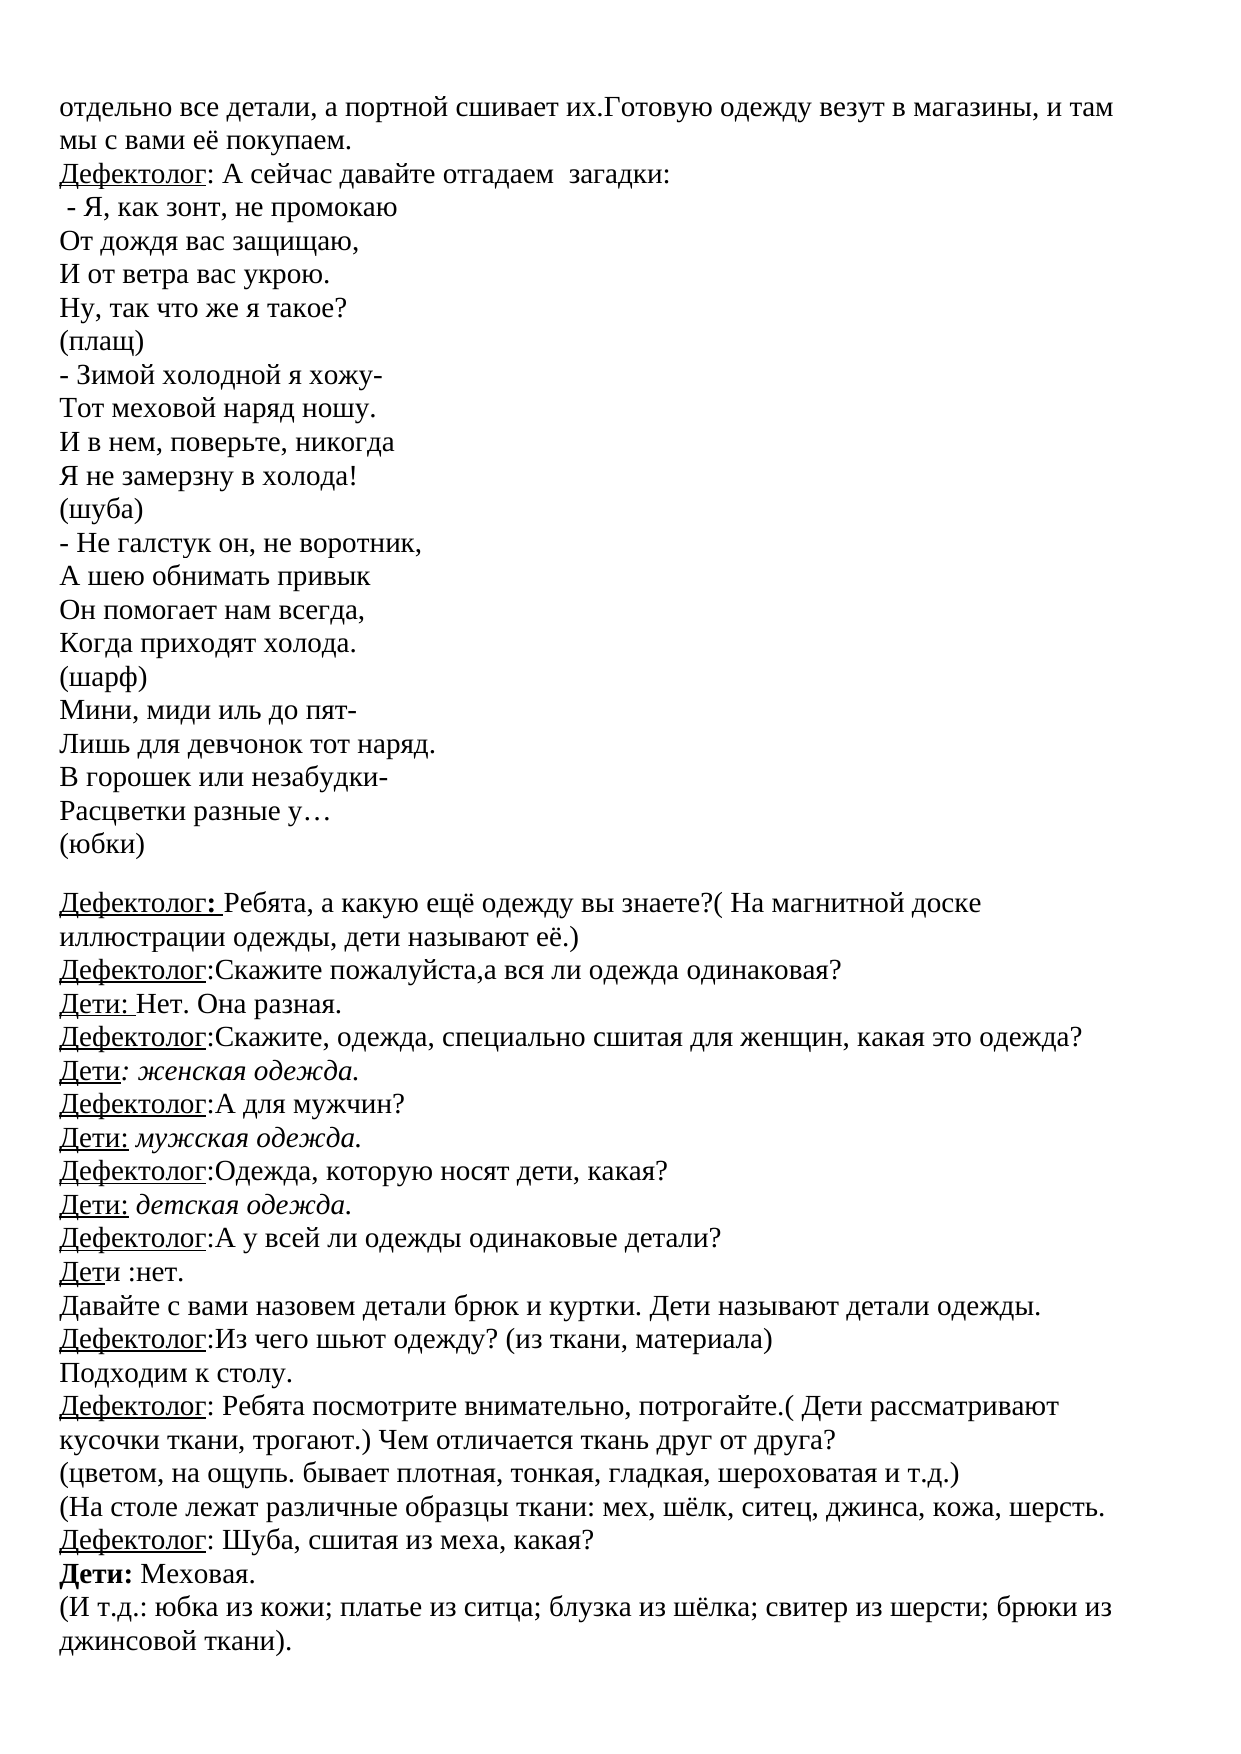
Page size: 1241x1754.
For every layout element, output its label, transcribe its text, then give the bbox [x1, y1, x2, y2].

text Дети: детская одежда. [59, 1187, 1152, 1221]
text Подходим к столу. [59, 1355, 1152, 1388]
text Дефектолог:Скажите, одежда, специально сшитая для женщин, какая это одежда? [214, 1019, 1152, 1053]
text Дефектолог:Одежда, которую носят дети, какая? [59, 1153, 1152, 1187]
text (На столе лежат различные образцы ткани: мех, шёлк, ситец, джинса, кожа, шерсть. [59, 1489, 1152, 1522]
text Давайте с вами назовем детали брюк и куртки. Дети называют детали одежды. [59, 1288, 1152, 1321]
text Дефектолог:Скажите пожалуйста,а вся ли одежда одинаковая? [214, 952, 1152, 986]
text Дефектолог:А для мужчин? [214, 1086, 1152, 1120]
text (И т.д.: юбка из кожи; платье из ситца; блузка из шёлка; свитер из шерсти; брюки из джинсовой ткани). [59, 1589, 1152, 1657]
text Дефектолог: А сейчас давайте отгадаем загадки: - Я, как зонт, не промокаю От дождя вас защищаю, И от ветра вас укрою. Ну, так что же я такое? (плащ) - Зимой холодной я хожу- Тот меховой наряд ношу. И в нем, поверьте, никогда Я не замерзну в холода! (шуба) - Не галстук он, не воротник, А шею обнимать привык Он помогает нам всегда, Когда приходят холода. (шарф) Мини, миди иль до пят- Лишь для девчонок тот наряд. В горошек или незабудки- Расцветки разные у… (юбки) [59, 156, 1152, 860]
text Дети: женская одежда. [59, 1053, 1152, 1086]
text (цветом, на ощупь. бывает плотная, тонкая, гладкая, шероховатая и т.д.) [59, 1455, 1152, 1489]
text Дети: Меховая. [59, 1556, 1152, 1589]
list Дефектолог: Шуба, сшитая из меха, какая? [59, 1522, 1152, 1556]
text Дефектолог: Ребята посмотрите внимательно, потрогайте.( Дети рассматривают кусочки ткани, трогают.) Чем отличается ткань друг от друга? [59, 1388, 1152, 1455]
text Дефектолог:Из чего шьют одежду? (из ткани, материала) [214, 1321, 1152, 1355]
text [59, 89, 1152, 156]
text Дети: Нет. Она разная. [59, 986, 1152, 1019]
text Дети: мужская одежда. [59, 1120, 1152, 1153]
text Дефектолог: Ребята, а какую ещё одежду вы знаете?( На магнитной доске иллюстрации одежды, дети называют её.) [579, 885, 1152, 952]
text Дефектолог:А у всей ли одежды одинаковые детали? [214, 1221, 1152, 1254]
text Дети :нет. [59, 1254, 1152, 1288]
